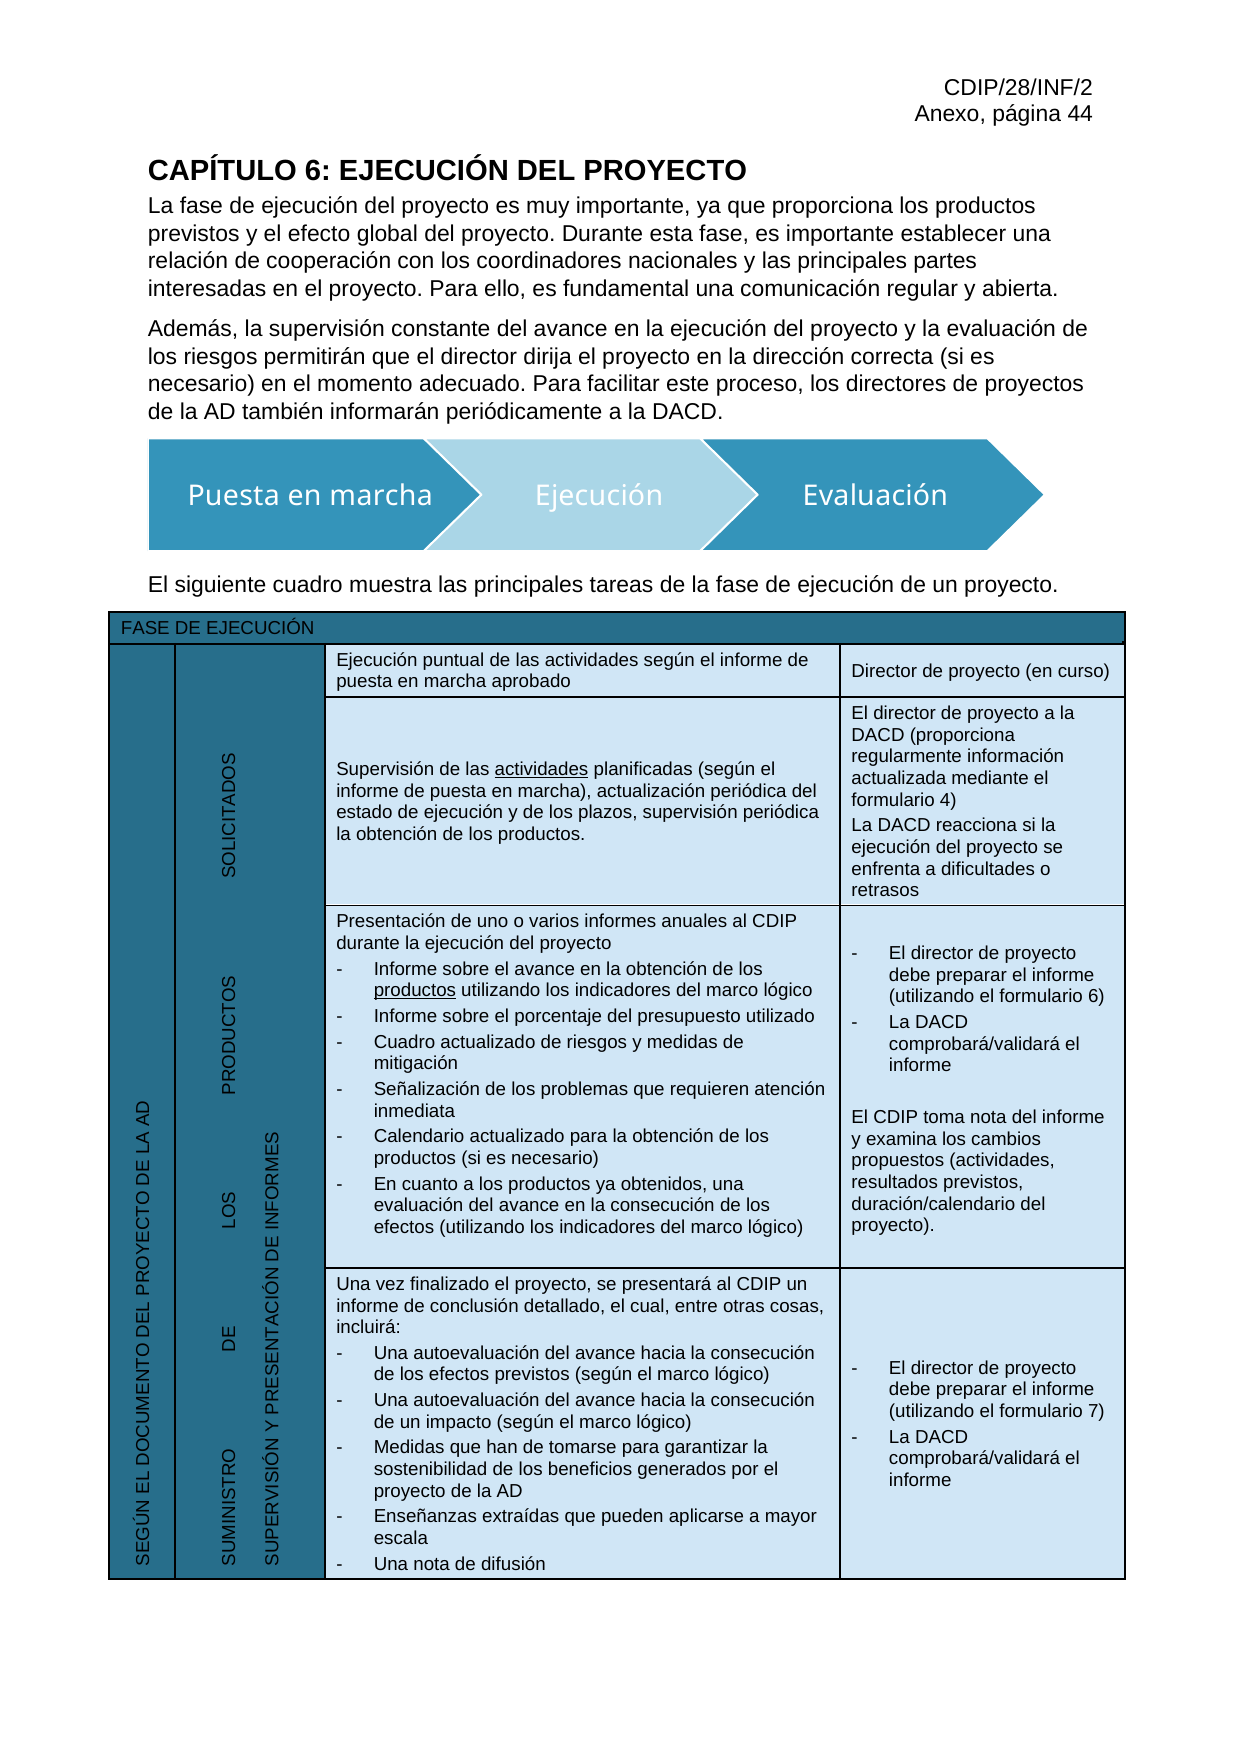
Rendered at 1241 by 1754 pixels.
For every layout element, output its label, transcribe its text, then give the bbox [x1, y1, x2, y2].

table_cell SUMINISTRO DE LOS PRODUCTOS SOLICITADOS SUPERVISIÓN Y PRESENTACIÓN DE INFORMES [176, 645, 324, 1578]
table_cell Supervisión de las actividades planificadas (según el informe de puesta en marcha), actualización periódica del estado de ejecución y de los plazos, supervisión periódica la obtención de los productos. [326, 698, 839, 904]
text El siguiente cuadro muestra las principales tareas de la fase de ejecución de un proyecto. [148, 571, 1093, 597]
text Además, la supervisión constante del avance en la ejecución del proyecto y la evaluación de los riesgos permitirán que el director dirija el proyecto en la dirección correcta (si es necesario) en el momento adecuado. Para facilitar este proceso, los directores de proyectos de la AD también informarán periódicamente a la DACD. [148, 315, 1093, 424]
table_cell SEGÚN EL DOCUMENTO DEL PROYECTO DE LA AD [110, 645, 174, 1578]
table_cell El director de proyecto debe preparar el informe (utilizando el formulario 6) La DACD comprobará/validará el informe El CDIP toma nota del informe y examina los cambios propuestos (actividades, resultados previstos, duración/calendario del proyecto). [841, 906, 1124, 1267]
table_header FASE DE EJECUCIÓN [110, 613, 1124, 643]
table_cell El director de proyecto debe preparar el informe (utilizando el formulario 7) La DACD comprobará/validará el informe [841, 1269, 1124, 1578]
table_cell Ejecución puntual de las actividades según el informe de puesta en marcha aprobado [326, 645, 839, 696]
text Capítulo 6: Ejecución del proyecto [148, 153, 1093, 186]
table_cell El director de proyecto a la DACD (proporciona regularmente información actualizada mediante el formulario 4) La DACD reacciona si la ejecución del proyecto se enfrenta a dificultades o retrasos [841, 698, 1124, 904]
table_cell Una vez finalizado el proyecto, se presentará al CDIP un informe de conclusión detallado, el cual, entre otras cosas, incluirá: Una autoevaluación del avance hacia la consecución de los efectos previstos (según el marco lógico) Una autoevaluación del avance hacia la consecución de un impacto (según el marco lógico) Medidas que han de tomarse para garantizar la sostenibilidad de los beneficios generados por el proyecto de la AD Enseñanzas extraídas que pueden aplicarse a mayor escala Una nota de difusión [326, 1269, 839, 1578]
table_cell Director de proyecto (en curso) [841, 645, 1124, 696]
text La fase de ejecución del proyecto es muy importante, ya que proporciona los productos previstos y el efecto global del proyecto. Durante esta fase, es importante establecer una relación de cooperación con los coordinadores nacionales y las principales partes interesadas en el proyecto. Para ello, es fundamental una comunicación regular y abierta. [148, 192, 1093, 301]
table_cell Presentación de uno o varios informes anuales al CDIP durante la ejecución del proyecto Informe sobre el avance en la obtención de los productos utilizando los indicadores del marco lógico Informe sobre el porcentaje del presupuesto utilizado Cuadro actualizado de riesgos y medidas de mitigación Señalización de los problemas que requieren atención inmediata Calendario actualizado para la obtención de los productos (si es necesario) En cuanto a los productos ya obtenidos, una evaluación del avance en la consecución de los efectos (utilizando los indicadores del marco lógico) [326, 906, 839, 1267]
